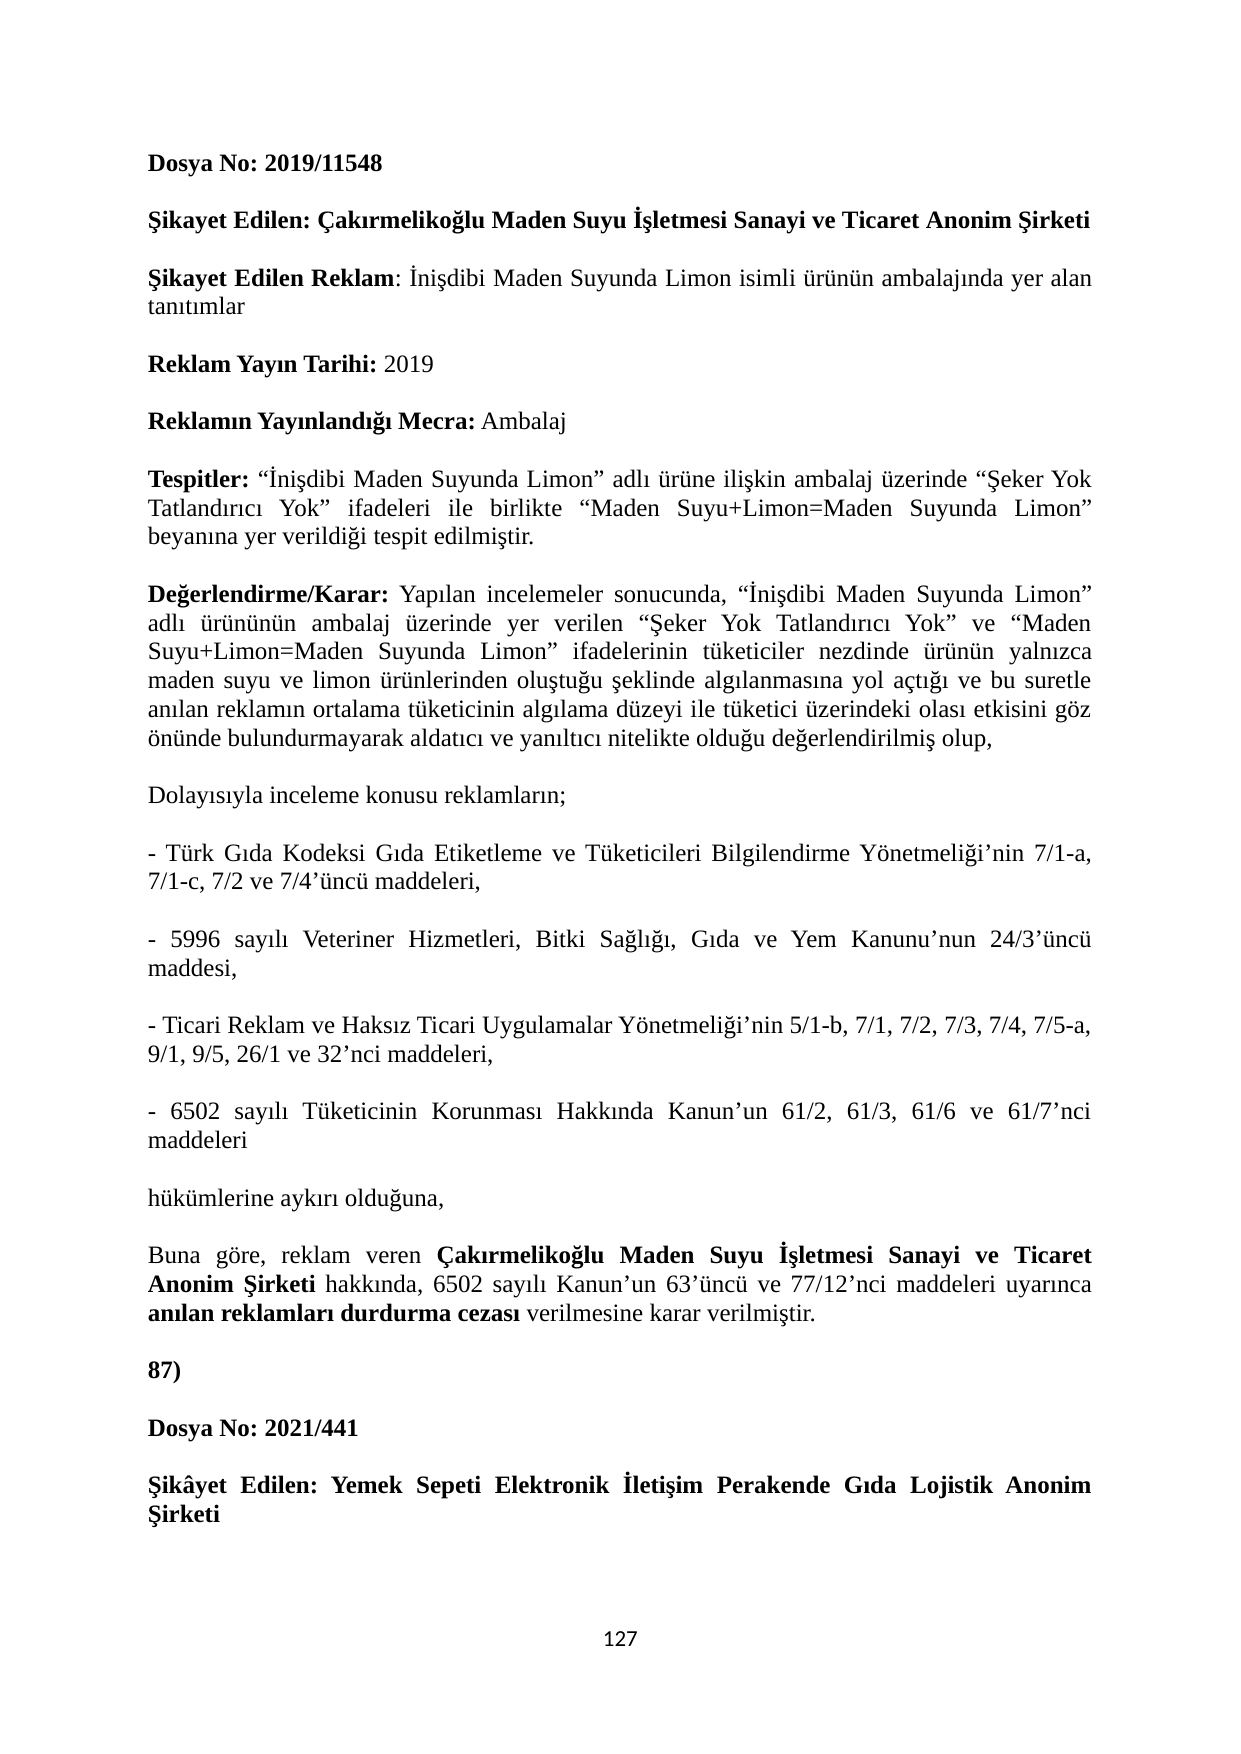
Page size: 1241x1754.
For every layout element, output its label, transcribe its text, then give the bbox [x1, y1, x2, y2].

text Değerlendirme/Karar: Yapılan incelemeler sonucunda, “İnişdibi Maden Suyunda Limon” adlı ürününün ambalaj üzerinde yer verilen “Şeker Yok Tatlandırıcı Yok” ve “Maden Suyu+Limon=Maden Suyunda Limon” ifadelerinin tüketiciler nezdinde ürünün yalnızca maden suyu ve limon ürünlerinden oluştuğu şeklinde algılanmasına yol açtığı ve bu suretle anılan reklamın ortalama tüketicinin algılama düzeyi ile tüketici üzerindeki olası etkisini göz önünde bulundurmayarak aldatıcı ve yanıltıcı nitelikte olduğu değerlendirilmiş olup, [148, 579, 1093, 751]
text Dolayısıyla inceleme konusu reklamların; [148, 780, 1093, 809]
text Şikayet Edilen Reklam: İnişdibi Maden Suyunda Limon isimli ürünün ambalajında yer alan tanıtımlar [148, 263, 1093, 320]
text Reklam Yayın Tarihi: 2019 [148, 349, 1093, 378]
text Dosya No: 2021/441 [148, 1413, 1093, 1441]
text hükümlerine aykırı olduğuna, [148, 1183, 1093, 1211]
text Şikâyet Edilen: Yemek Sepeti Elektronik İletişim Perakende Gıda Lojistik Anonim Şirketi [148, 1470, 1093, 1528]
text - Ticari Reklam ve Haksız Ticari Uygulamalar Yönetmeliği’nin 5/1-b, 7/1, 7/2, 7/3, 7/4, 7/5-a, 9/1, 9/5, 26/1 ve 32’nci maddeleri, [148, 1010, 1093, 1068]
text - 6502 sayılı Tüketicinin Korunması Hakkında Kanun’un 61/2, 61/3, 61/6 ve 61/7’nci maddeleri [148, 1096, 1093, 1154]
text - Türk Gıda Kodeksi Gıda Etiketleme ve Tüketicileri Bilgilendirme Yönetmeliği’nin 7/1-a, 7/1-c, 7/2 ve 7/4’üncü maddeleri, [148, 838, 1093, 895]
text Reklamın Yayınlandığı Mecra: Ambalaj [148, 406, 1093, 435]
text Tespitler: “İnişdibi Maden Suyunda Limon” adlı ürüne ilişkin ambalaj üzerinde “Şeker Yok Tatlandırıcı Yok” ifadeleri ile birlikte “Maden Suyu+Limon=Maden Suyunda Limon” beyanına yer verildiği tespit edilmiştir. [148, 464, 1093, 550]
text - 5996 sayılı Veteriner Hizmetleri, Bitki Sağlığı, Gıda ve Yem Kanunu’nun 24/3’üncü maddesi, [148, 924, 1093, 981]
text Buna göre, reklam veren Çakırmelikoğlu Maden Suyu İşletmesi Sanayi ve Ticaret Anonim Şirketi hakkında, 6502 sayılı Kanun’un 63’üncü ve 77/12’nci maddeleri uyarınca anılan reklamları durdurma cezası verilmesine karar verilmiştir. [148, 1240, 1093, 1326]
text 87) [148, 1355, 1093, 1384]
text Şikayet Edilen: Çakırmelikoğlu Maden Suyu İşletmesi Sanayi ve Ticaret Anonim Şirketi [148, 205, 1093, 234]
text Dosya No: 2019/11548 [148, 148, 1093, 176]
